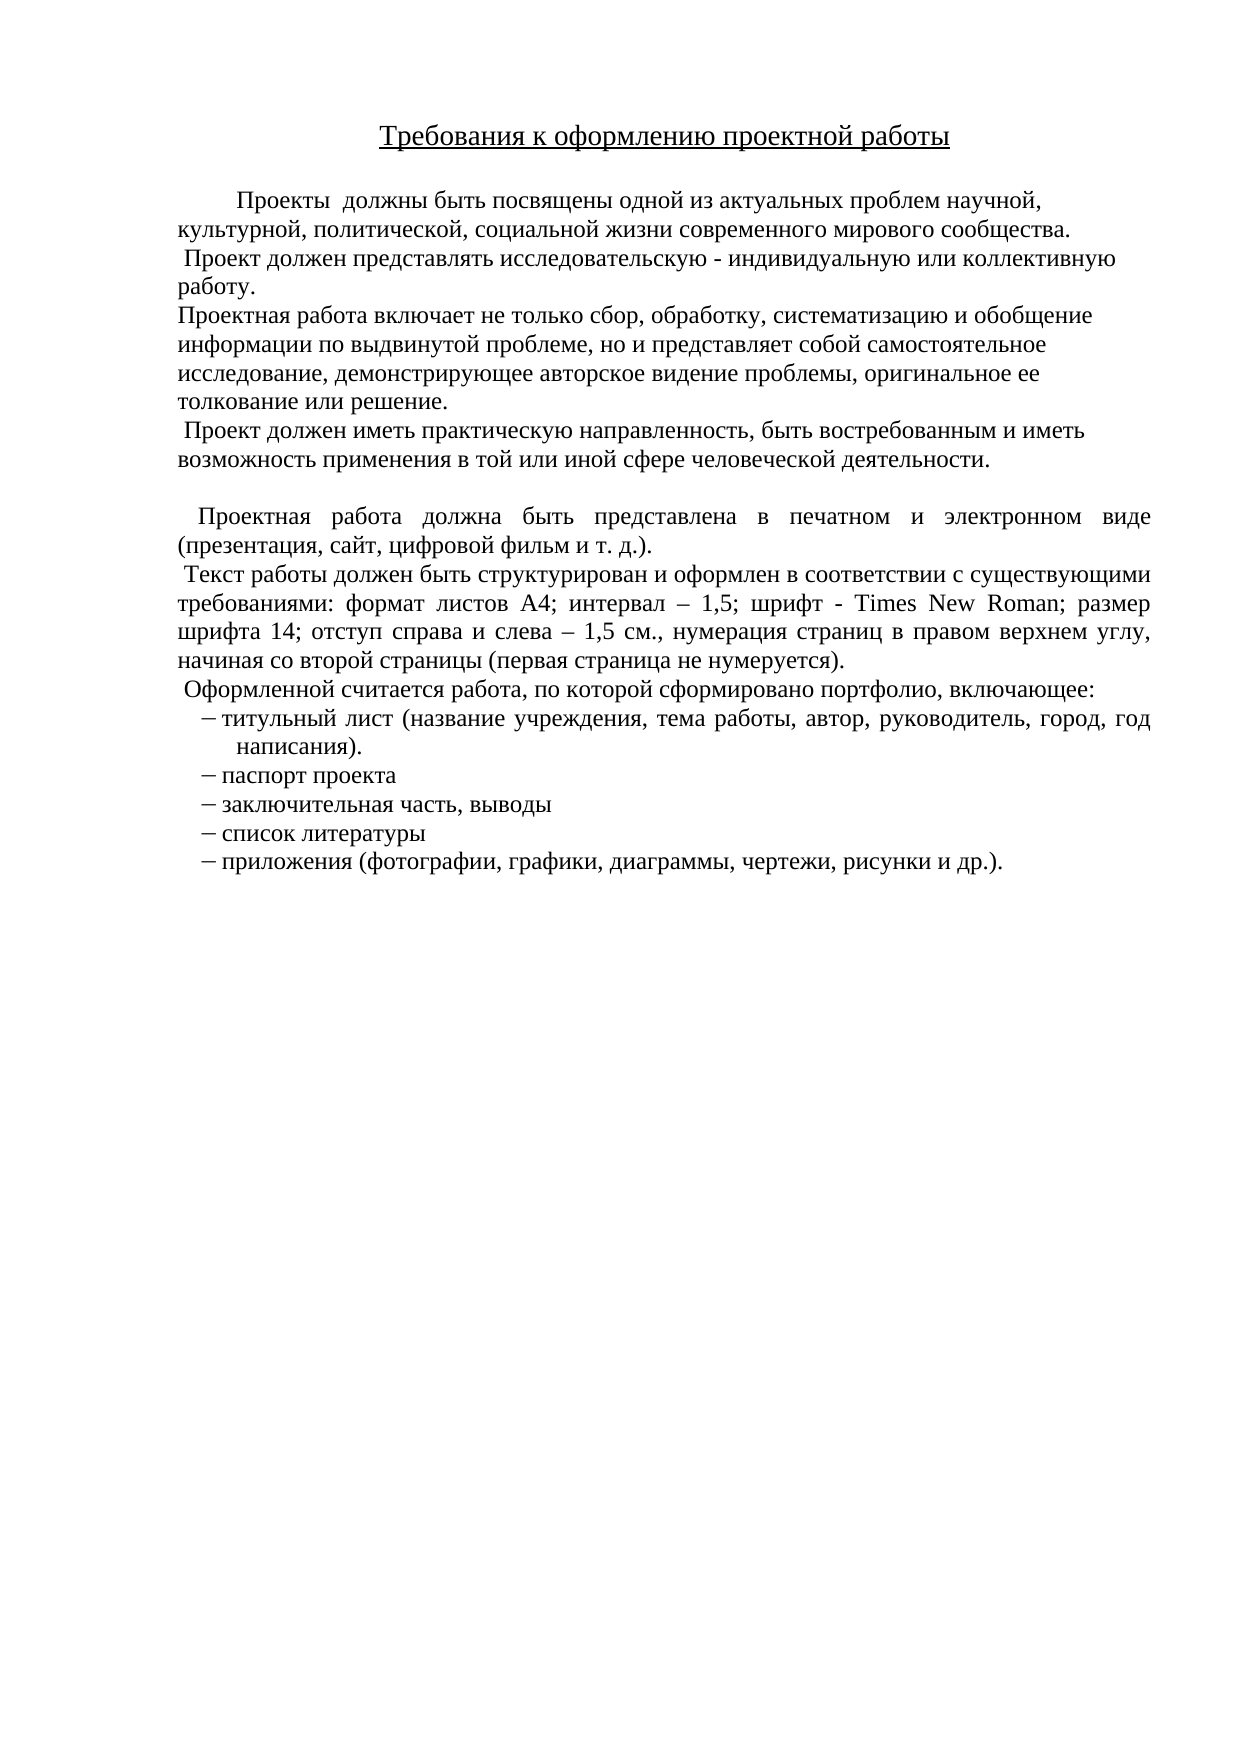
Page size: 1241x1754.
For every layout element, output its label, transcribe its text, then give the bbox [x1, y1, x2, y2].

text Оформленной считается работа, по которой сформировано портфолио, включающее: [177, 674, 1152, 703]
text Требования к оформлению проектной работы [177, 118, 1152, 152]
list приложения (фотографии, графики, диаграммы, чертежи, рисунки и др.). [199, 846, 1152, 875]
list заключительная часть, выводы [199, 789, 1152, 818]
list паспорт проекта [199, 760, 1152, 789]
list список литературы [199, 818, 1152, 846]
text Проектная работа должна быть представлена в печатном и электронном виде (презентация, сайт, цифровой фильм и т. д.). [177, 501, 1152, 559]
text Проекты должны быть посвящены одной из актуальных проблем научной, культурной, политической, социальной жизни современного мирового сообщества. Проект должен представлять исследовательскую - индивидуальную или коллективную работу. Проектная работа включает не только сбор, обработку, систематизацию и обобщение информации по выдвинутой проблеме, но и представляет собой самостоятельное исследование, демонстрирующее авторское видение проблемы, оригинальное ее толкование или решение. Проект должен иметь практическую направленность, быть востребованным и иметь возможность применения в той или иной сфере человеческой деятельности. [177, 185, 1152, 473]
text Текст работы должен быть структурирован и оформлен в соответствии с существующими требованиями: формат листов А4; интервал – 1,5; шрифт - Times New Roman; размер шрифта 14; отступ справа и слева – 1,5 см., нумерация страниц в правом верхнем углу, начиная со второй страницы (первая страница не нумеруется). [177, 559, 1152, 674]
list титульный лист (название учреждения, тема работы, автор, руководитель, город, год написания). [199, 703, 1152, 760]
